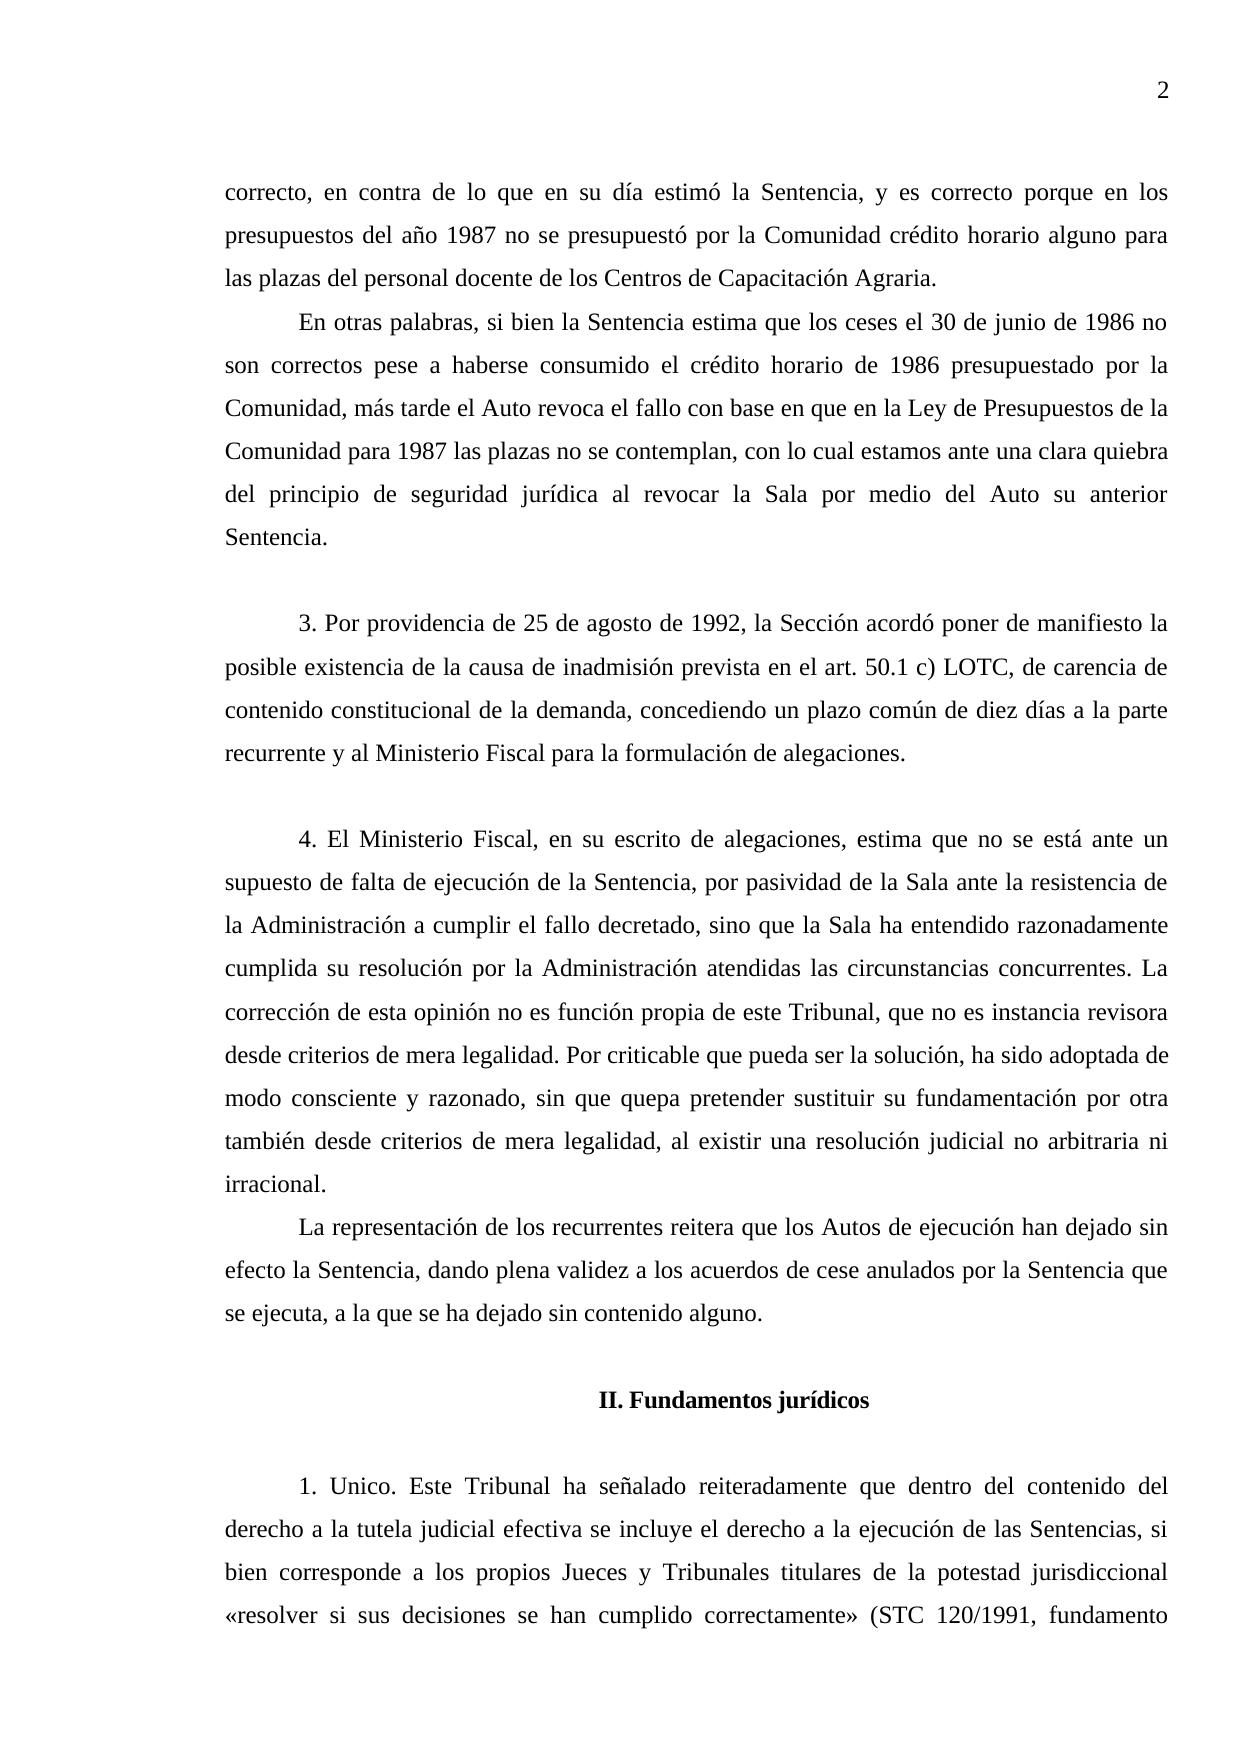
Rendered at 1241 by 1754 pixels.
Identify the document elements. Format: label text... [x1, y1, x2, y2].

text 4. El Ministerio Fiscal, en su escrito de alegaciones, estima que no se está ante un supuesto de falta de ejecución de la Sentencia, por pasividad de la Sala ante la resistencia de la Administración a cumplir el fallo decretado, sino que la Sala ha entendido razonadamente cumplida su resolución por la Administración atendidas las circunstancias concurrentes. La corrección de esta opinión no es función propia de este Tribunal, que no es instancia revisora desde criterios de mera legalidad. Por criticable que pueda ser la solución, ha sido adoptada de modo consciente y razonado, sin que quepa pretender sustituir su fundamentación por otra también desde criterios de mera legalidad, al existir una resolución judicial no arbitraria ni irracional. [224, 824, 1169, 1198]
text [224, 177, 1169, 292]
text 3. Por providencia de 25 de agosto de 1992, la Sección acordó poner de manifiesto la posible existencia de la causa de inadmisión prevista en el art. 50.1 c) LOTC, de carencia de contenido constitucional de la demanda, concediendo un plazo común de diez días a la parte recurrente y al Ministerio Fiscal para la formulación de alegaciones. [224, 608, 1169, 767]
text La representación de los recurrentes reitera que los Autos de ejecución han dejado sin efecto la Sentencia, dando plena validez a los acuerdos de cese anulados por la Sentencia que se ejecuta, a la que se ha dejado sin contenido alguno. [224, 1212, 1169, 1327]
text En otras palabras, si bien la Sentencia estima que los ceses el 30 de junio de 1986 no son correctos pese a haberse consumido el crédito horario de 1986 presupuestado por la Comunidad, más tarde el Auto revoca el fallo con base en que en la Ley de Presupuestos de la Comunidad para 1987 las plazas no se contemplan, con lo cual estamos ante una clara quiebra del principio de seguridad jurídica al revocar la Sala por medio del Auto su anterior Sentencia. [224, 307, 1169, 551]
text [224, 1471, 1169, 1629]
subtitle II. Fundamentos jurídicos [224, 1385, 1169, 1413]
